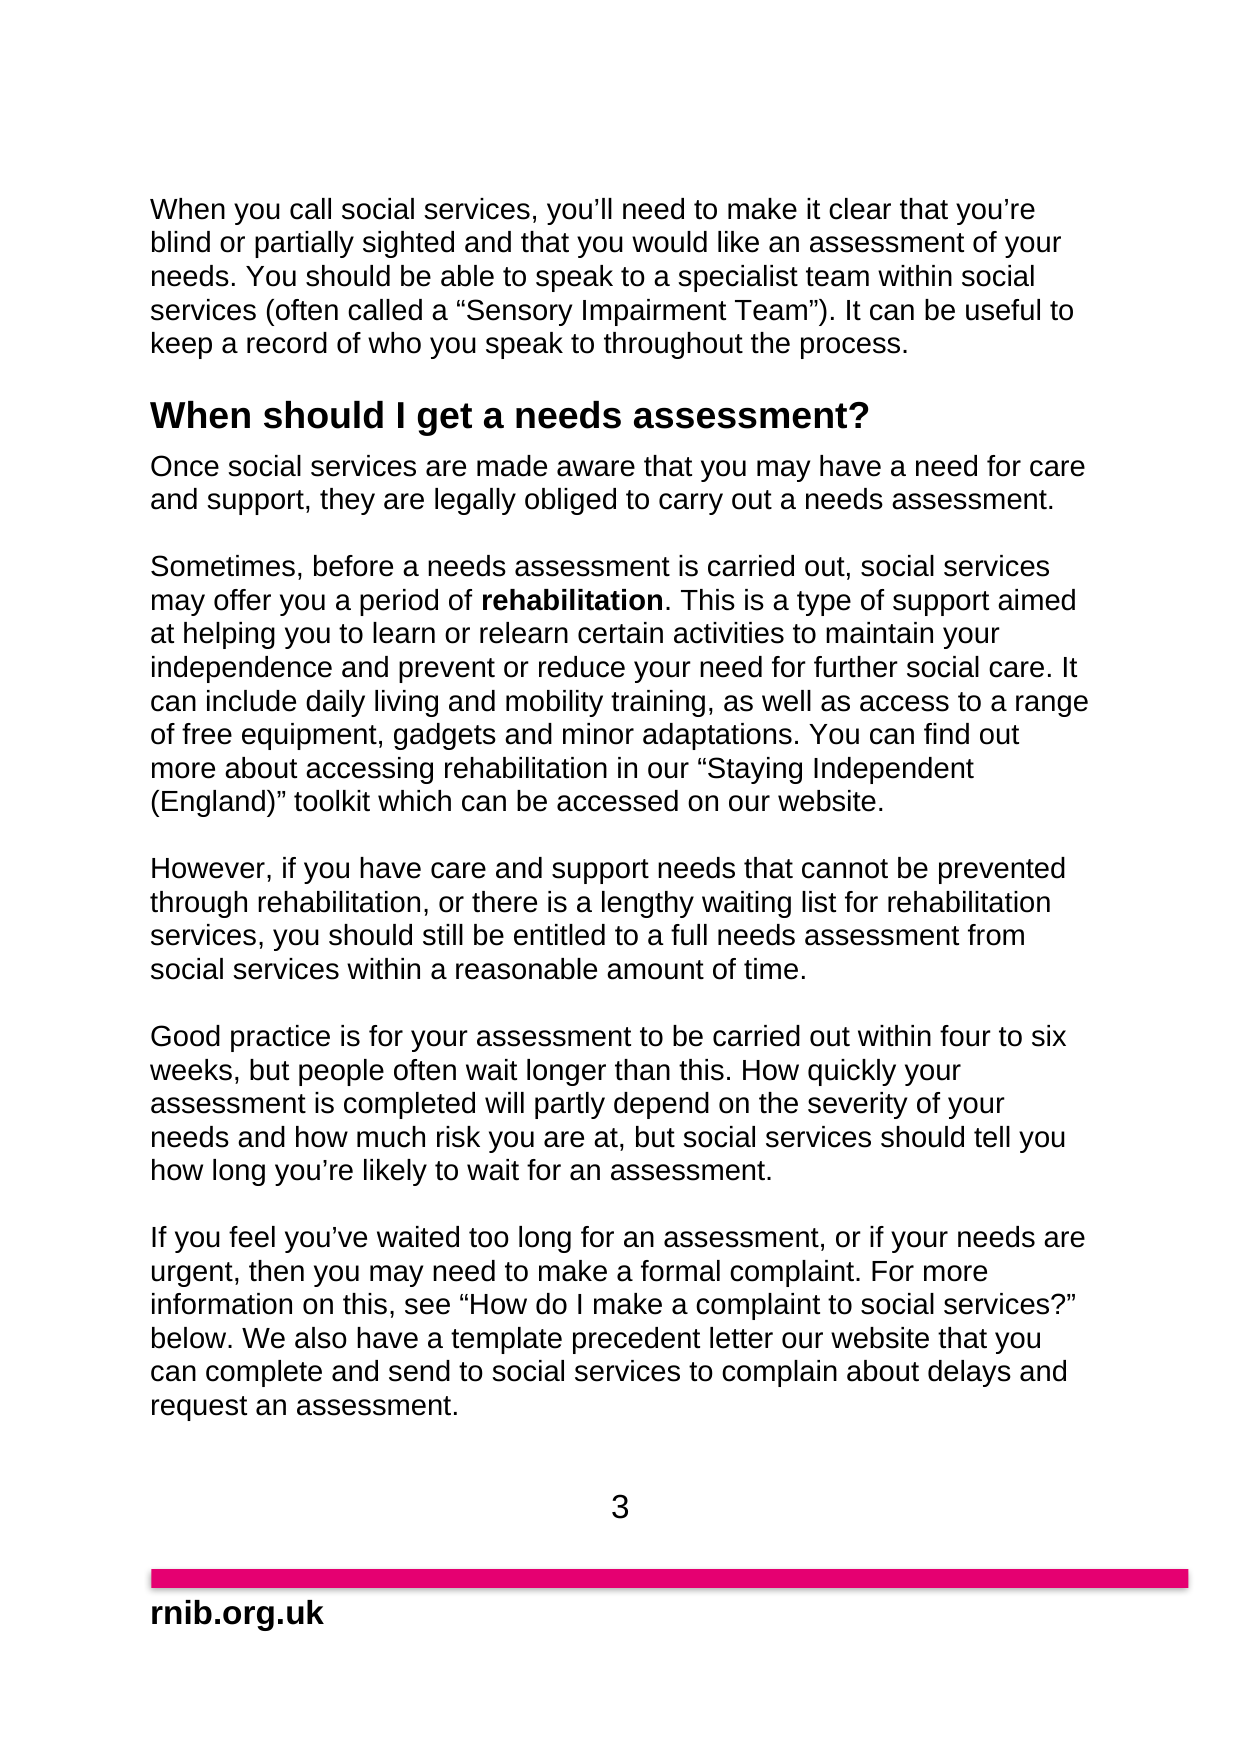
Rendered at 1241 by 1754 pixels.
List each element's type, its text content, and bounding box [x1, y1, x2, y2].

text However, if you have care and support needs that cannot be prevented through rehabilitation, or there is a lengthy waiting list for rehabilitation services, you should still be entitled to a full needs assessment from social services within a reasonable amount of time. [150, 851, 1090, 986]
text Once social services are made aware that you may have a need for care and support, they are legally obliged to carry out a needs assessment. [150, 449, 1090, 516]
text Sometimes, before a needs assessment is carried out, social services may offer you a period of rehabilitation. This is a type of support aimed at helping you to learn or relearn certain activities to maintain your independence and prevent or reduce your need for further social care. It can include daily living and mobility training, as well as access to a range of free equipment, gadgets and minor adaptations. You can find out more about accessing rehabilitation in our “Staying Independent (England)” toolkit which can be accessed on our website. [150, 549, 1090, 818]
subtitle When should I get a needs assessment? [150, 393, 1090, 436]
text When you call social services, you’ll need to make it clear that you’re blind or partially sighted and that you would like an assessment of your needs. You should be able to speak to a specialist team within social services (often called a “Sensory Impairment Team”). It can be useful to keep a record of who you speak to throughout the process. [150, 192, 1090, 360]
text If you feel you’ve waited too long for an assessment, or if your needs are urgent, then you may need to make a formal complaint. For more information on this, see “How do I make a complaint to social services?” below. We also have a template precedent letter our website that you can complete and send to social services to complain about delays and request an assessment. [150, 1220, 1090, 1422]
text Good practice is for your assessment to be carried out within four to six weeks, but people often wait longer than this. How quickly your assessment is completed will partly depend on the severity of your needs and how much risk you are at, but social services should tell you how long you’re likely to wait for an assessment. [150, 1019, 1090, 1187]
